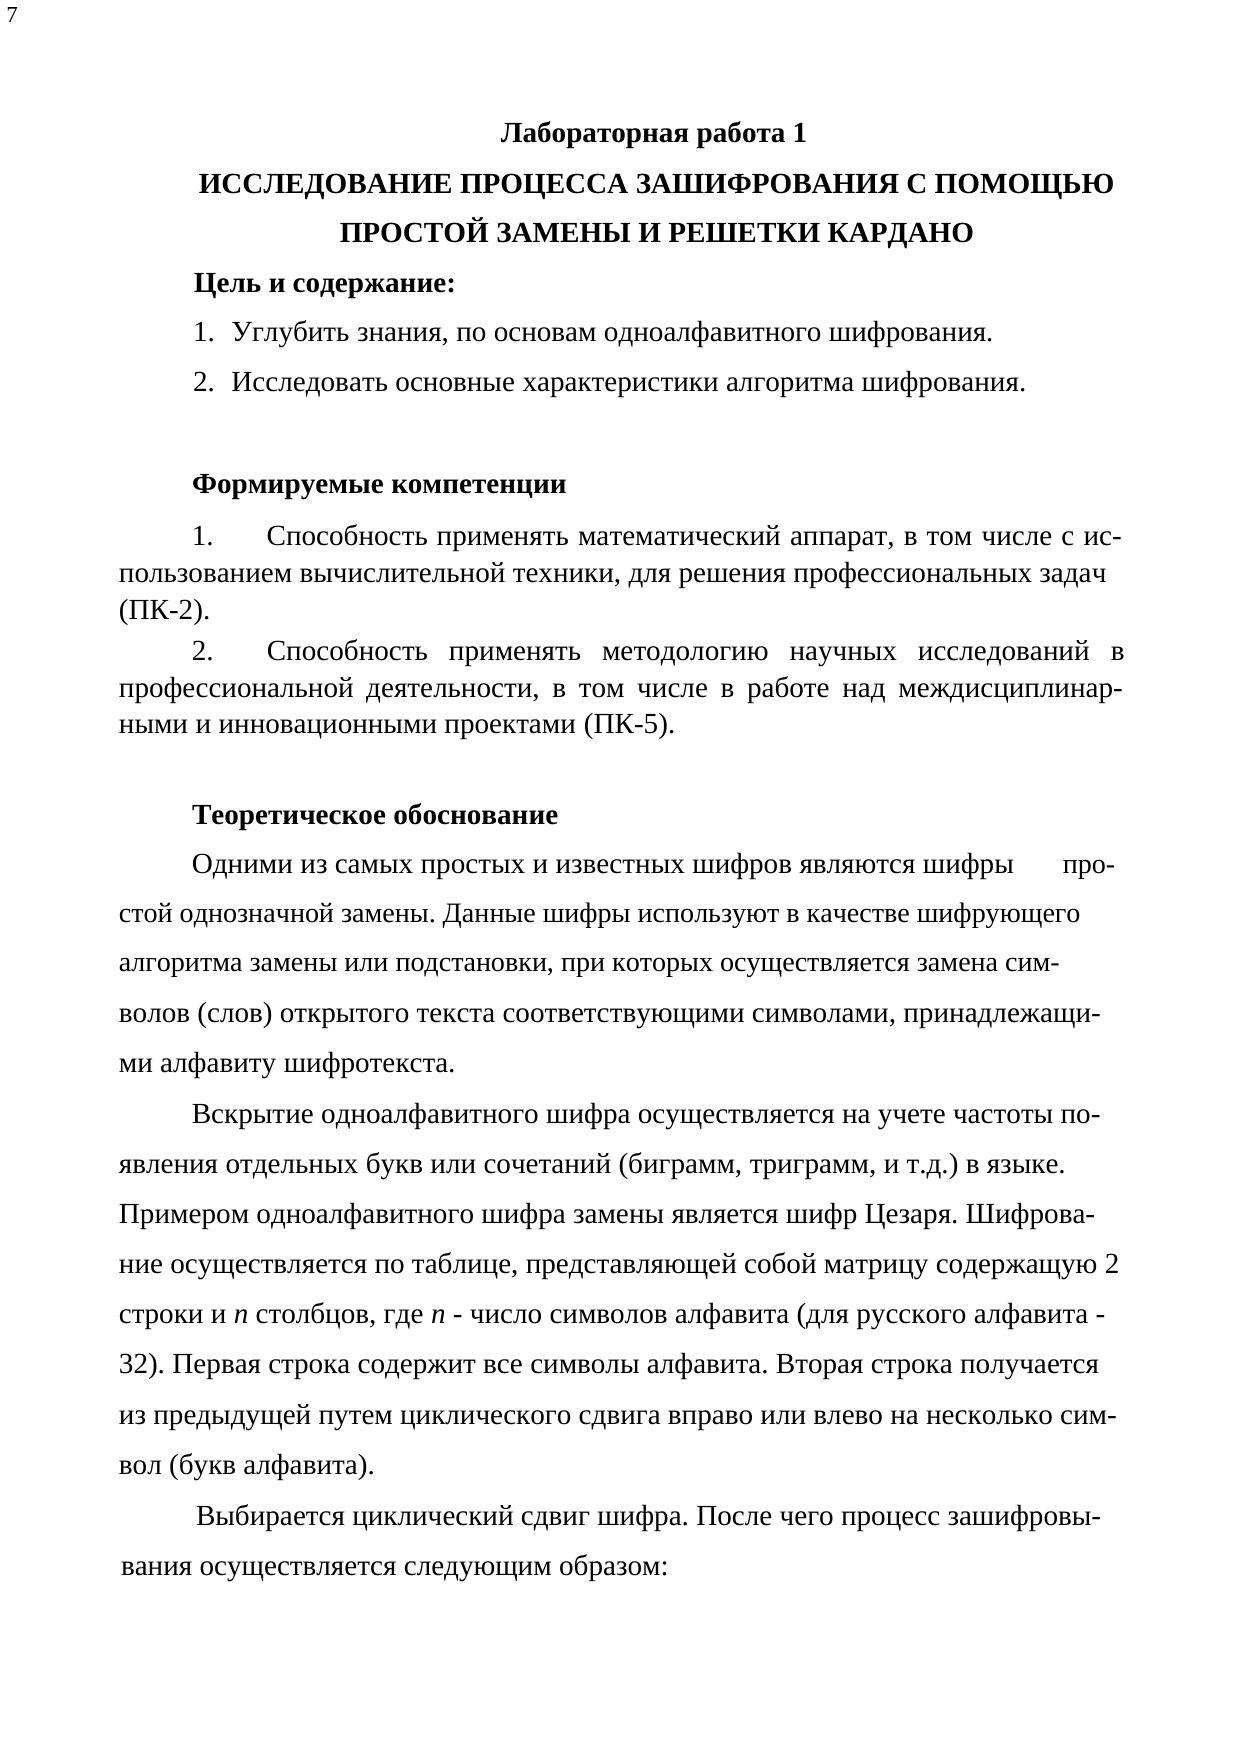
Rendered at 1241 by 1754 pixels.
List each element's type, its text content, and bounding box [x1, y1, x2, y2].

list Углубить знания, по основам одноалфавитного шифрования. [193, 314, 1182, 348]
subtitle Теоретическое обоснование [192, 797, 1182, 831]
list Способность применять математический аппарат, в том числе с ис- пользованием вычислительной техники, для решения профессиональных задач (ПК-2). [119, 518, 1125, 625]
text Одними из самых простых и известных шифров являются шифры про- стой однозначной замены. Данные шифры используют в качестве шифрующего алгоритма замены или подстановки, при которых осуществляется замена сим- волов (слов) открытого текста соответствующими символами, принадлежащи- ми алфавиту шифротекста. [119, 846, 1116, 1079]
text Вскрытие одноалфавитного шифра осуществляется на учете частоты по- явления отдельных букв или сочетаний (биграмм, триграмм, и т.д.) в языке. [119, 1096, 1103, 1179]
text ИССЛЕДОВАНИЕ ПРОЦЕССА ЗАШИФРОВАНИЯ С ПОМОЩЬЮ ПРОСТОЙ ЗАМЕНЫ И РЕШЕТКИ КАРДАНО [193, 166, 1121, 249]
list Способность применять методологию научных исследований в профессиональной деятельности, в том числе в работе над междисциплинар- ными и инновационными проектами (ПК-5). [119, 633, 1124, 740]
subtitle Формируемые компетенции [192, 467, 1182, 500]
text Примером одноалфавитного шифра замены является шифр Цезаря. Шифрова- ние осуществляется по таблице, представляющей собой матрицу содержащую 2 строки и п столбцов, где n - число символов алфавита (для русского алфавита - 32). Первая строка содержит все символы алфавита. Вторая строка получается из предыдущей путем циклического сдвига вправо или влево на несколько сим- вол (букв алфавита). [119, 1196, 1122, 1481]
list Исследовать основные характеристики алгоритма шифрования. [193, 364, 1182, 398]
subtitle Цель и содержание: [194, 265, 1182, 299]
subtitle Лабораторная работа 1 [187, 115, 1121, 149]
text Выбирается циклический сдвиг шифра. После чего процесс зашифровы- вания осуществляется следующим образом: [121, 1498, 1104, 1581]
